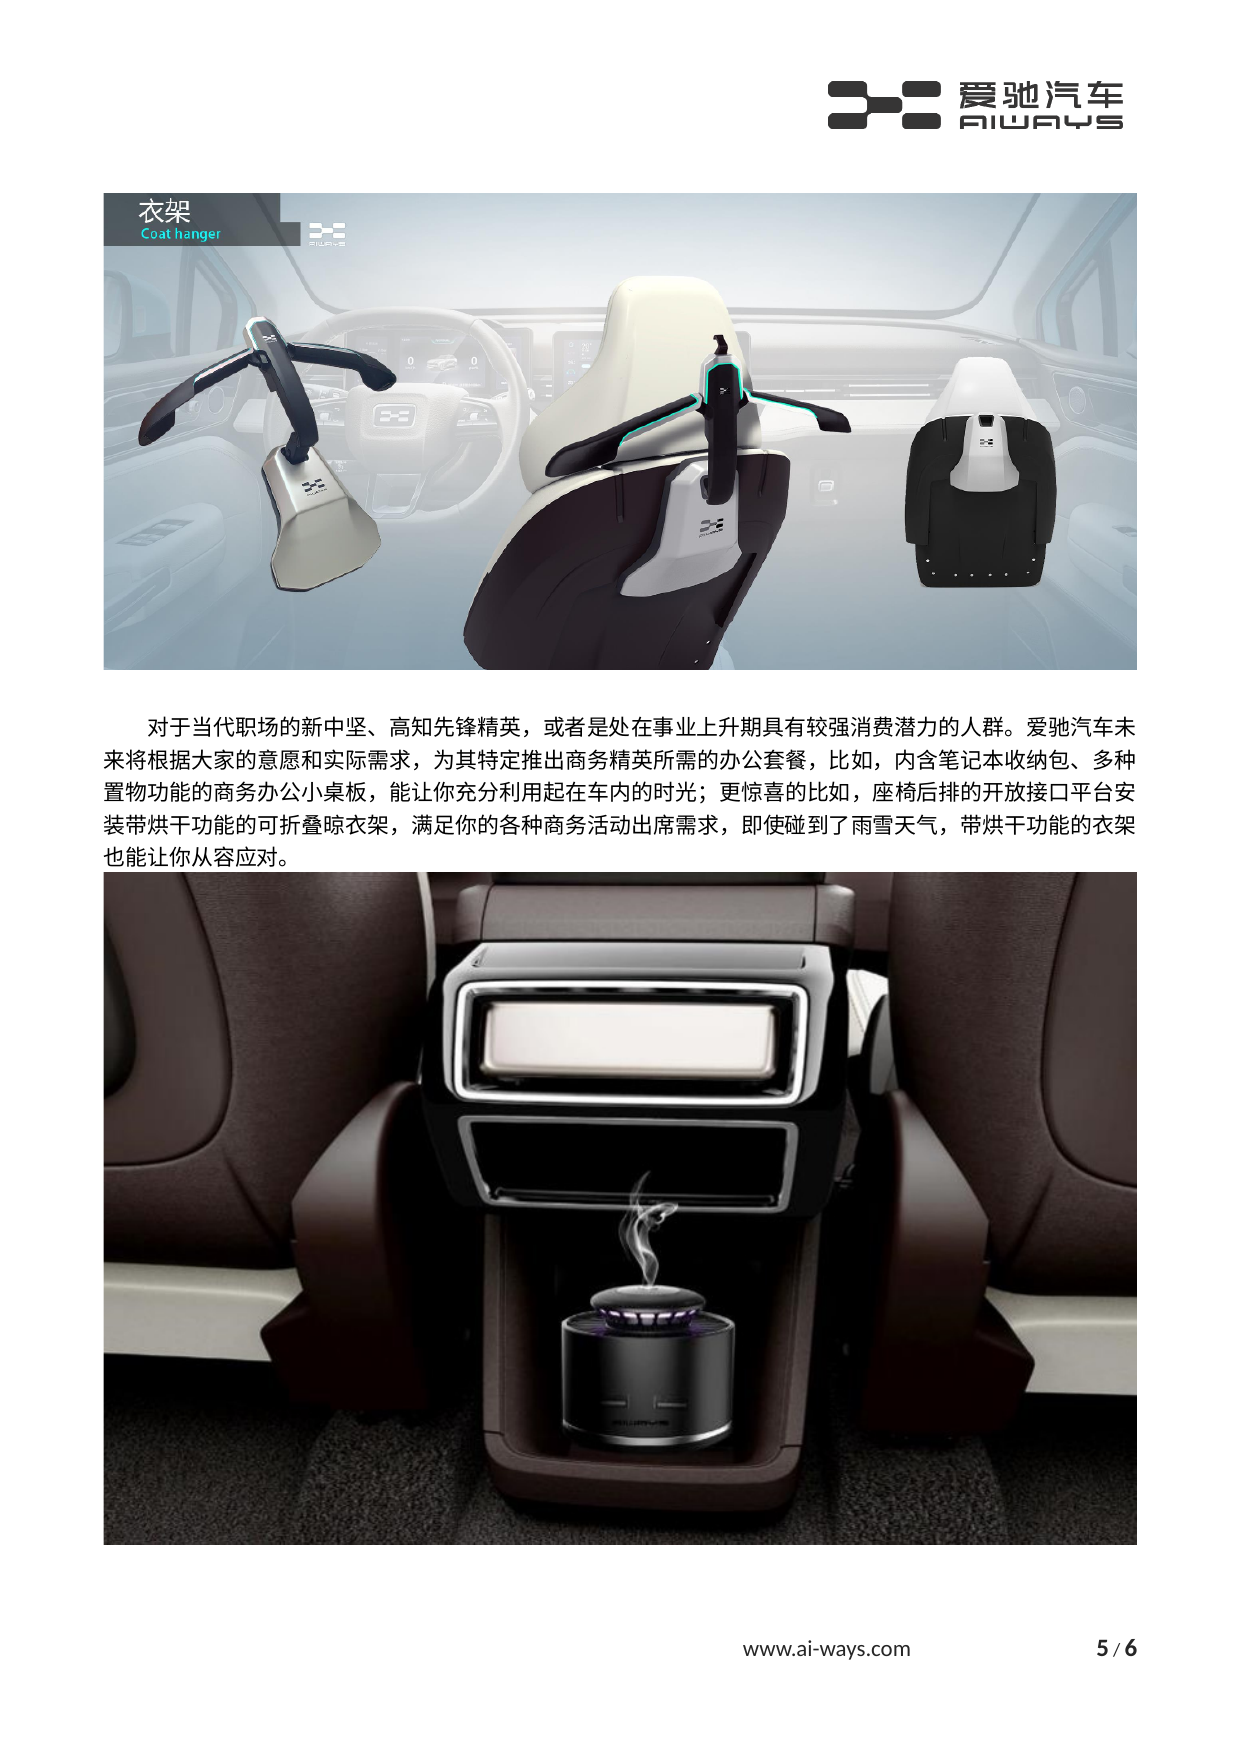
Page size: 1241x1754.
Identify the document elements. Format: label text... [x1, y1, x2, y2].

picture [103, 872, 1137, 1545]
text 对于当代职场的新中坚、高知先锋精英，或者是处在事业上升期具有较强消费潜力的人群。爱驰汽车未来将根据大家的意愿和实际需求，为其特定推出商务精英所需的办公套餐，比如，内含笔记本收纳包、多种置物功能的商务办公小桌板，能让你充分利用起在车内的时光；更惊喜的比如，座椅后排的开放接口平台安装带烘干功能的可折叠晾衣架，满足你的各种商务活动出席需求，即使碰到了雨雪天气，带烘干功能的衣架也能让你从容应对。 [103, 710, 1137, 872]
picture [828, 81, 1123, 129]
picture [103, 193, 1137, 670]
